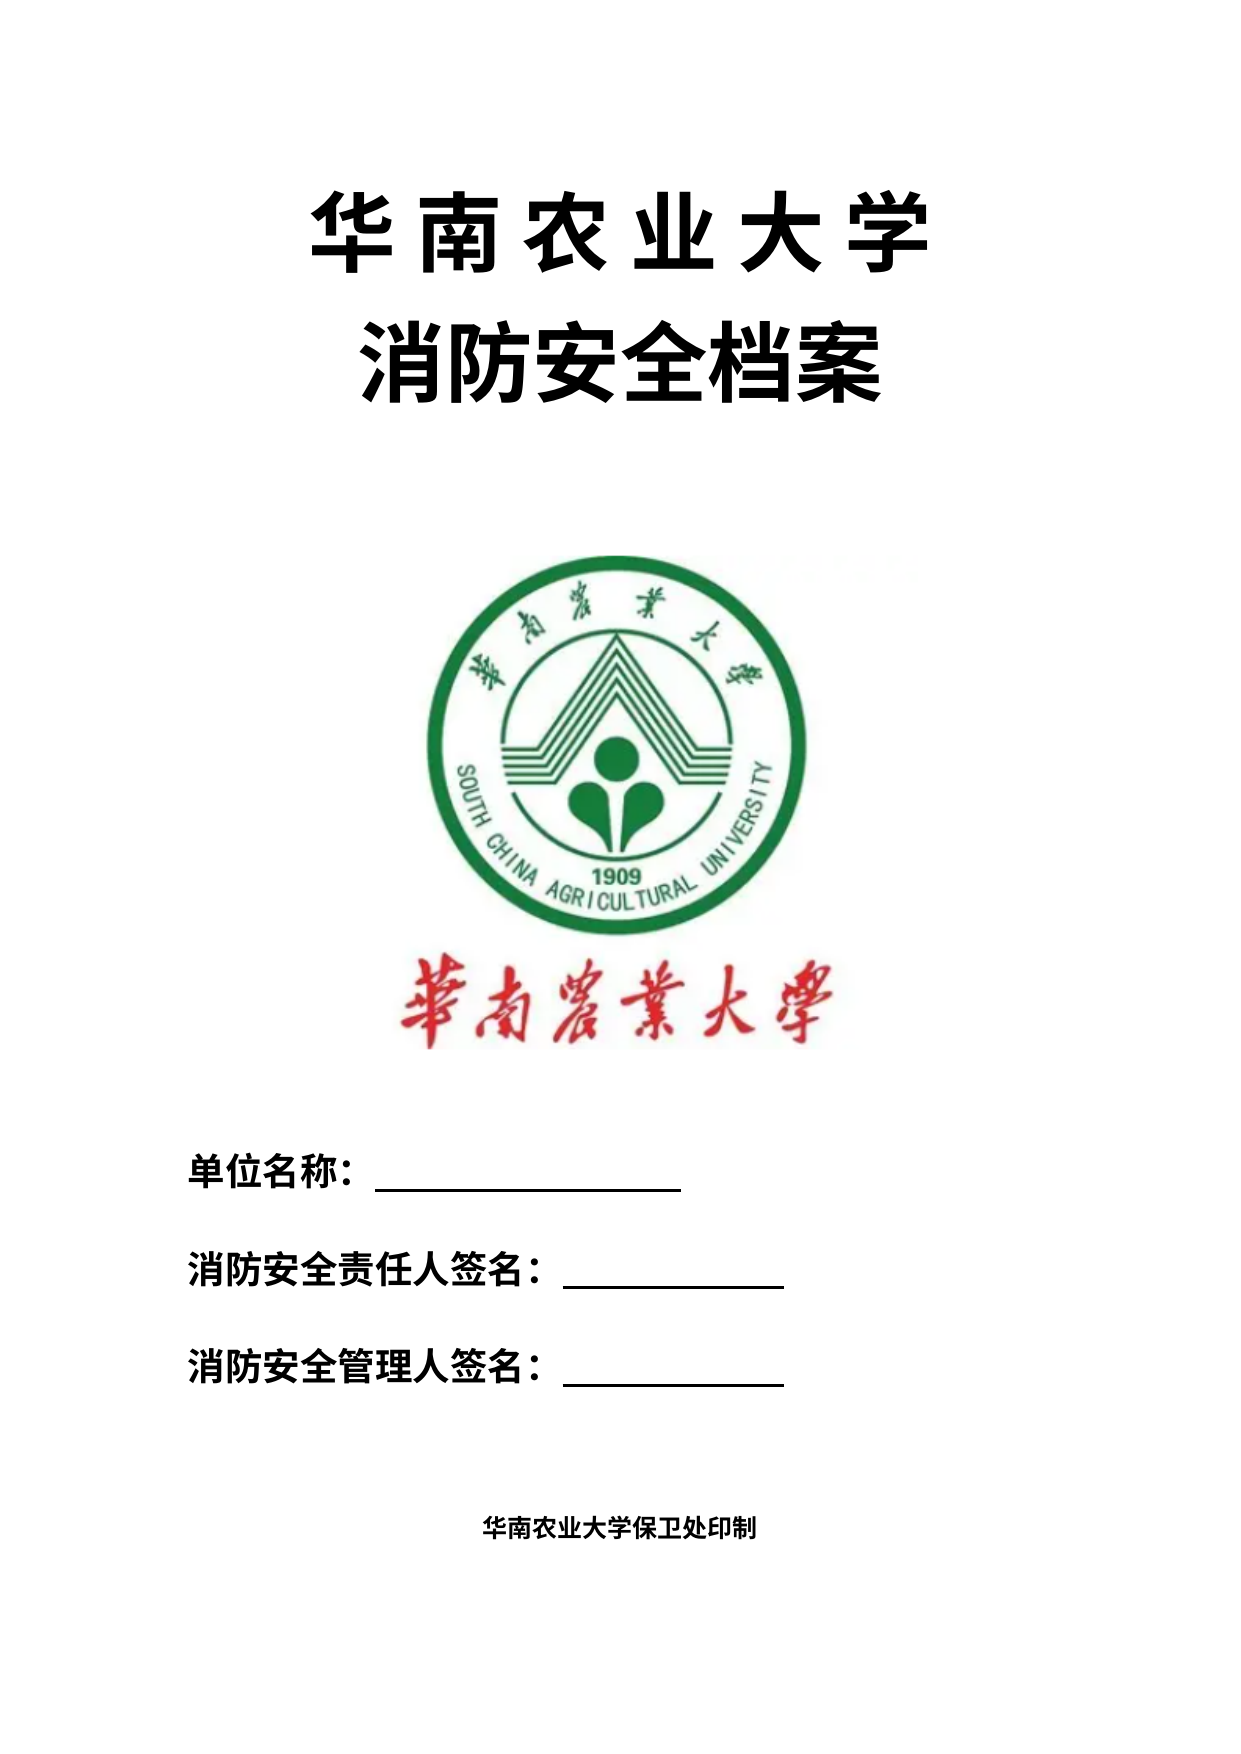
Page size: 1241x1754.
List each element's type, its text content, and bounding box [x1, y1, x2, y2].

text 华 南 农 业 大 学 [187, 162, 1053, 292]
text 单位名称： [187, 1137, 1053, 1202]
text 消防安全责任人签名： [187, 1234, 1053, 1299]
text 华南农业大学保卫处印制 [187, 1494, 1053, 1559]
text 消防安全档案 [187, 292, 1053, 422]
text 消防安全管理人签名： [187, 1332, 1053, 1397]
picture [317, 506, 918, 1107]
